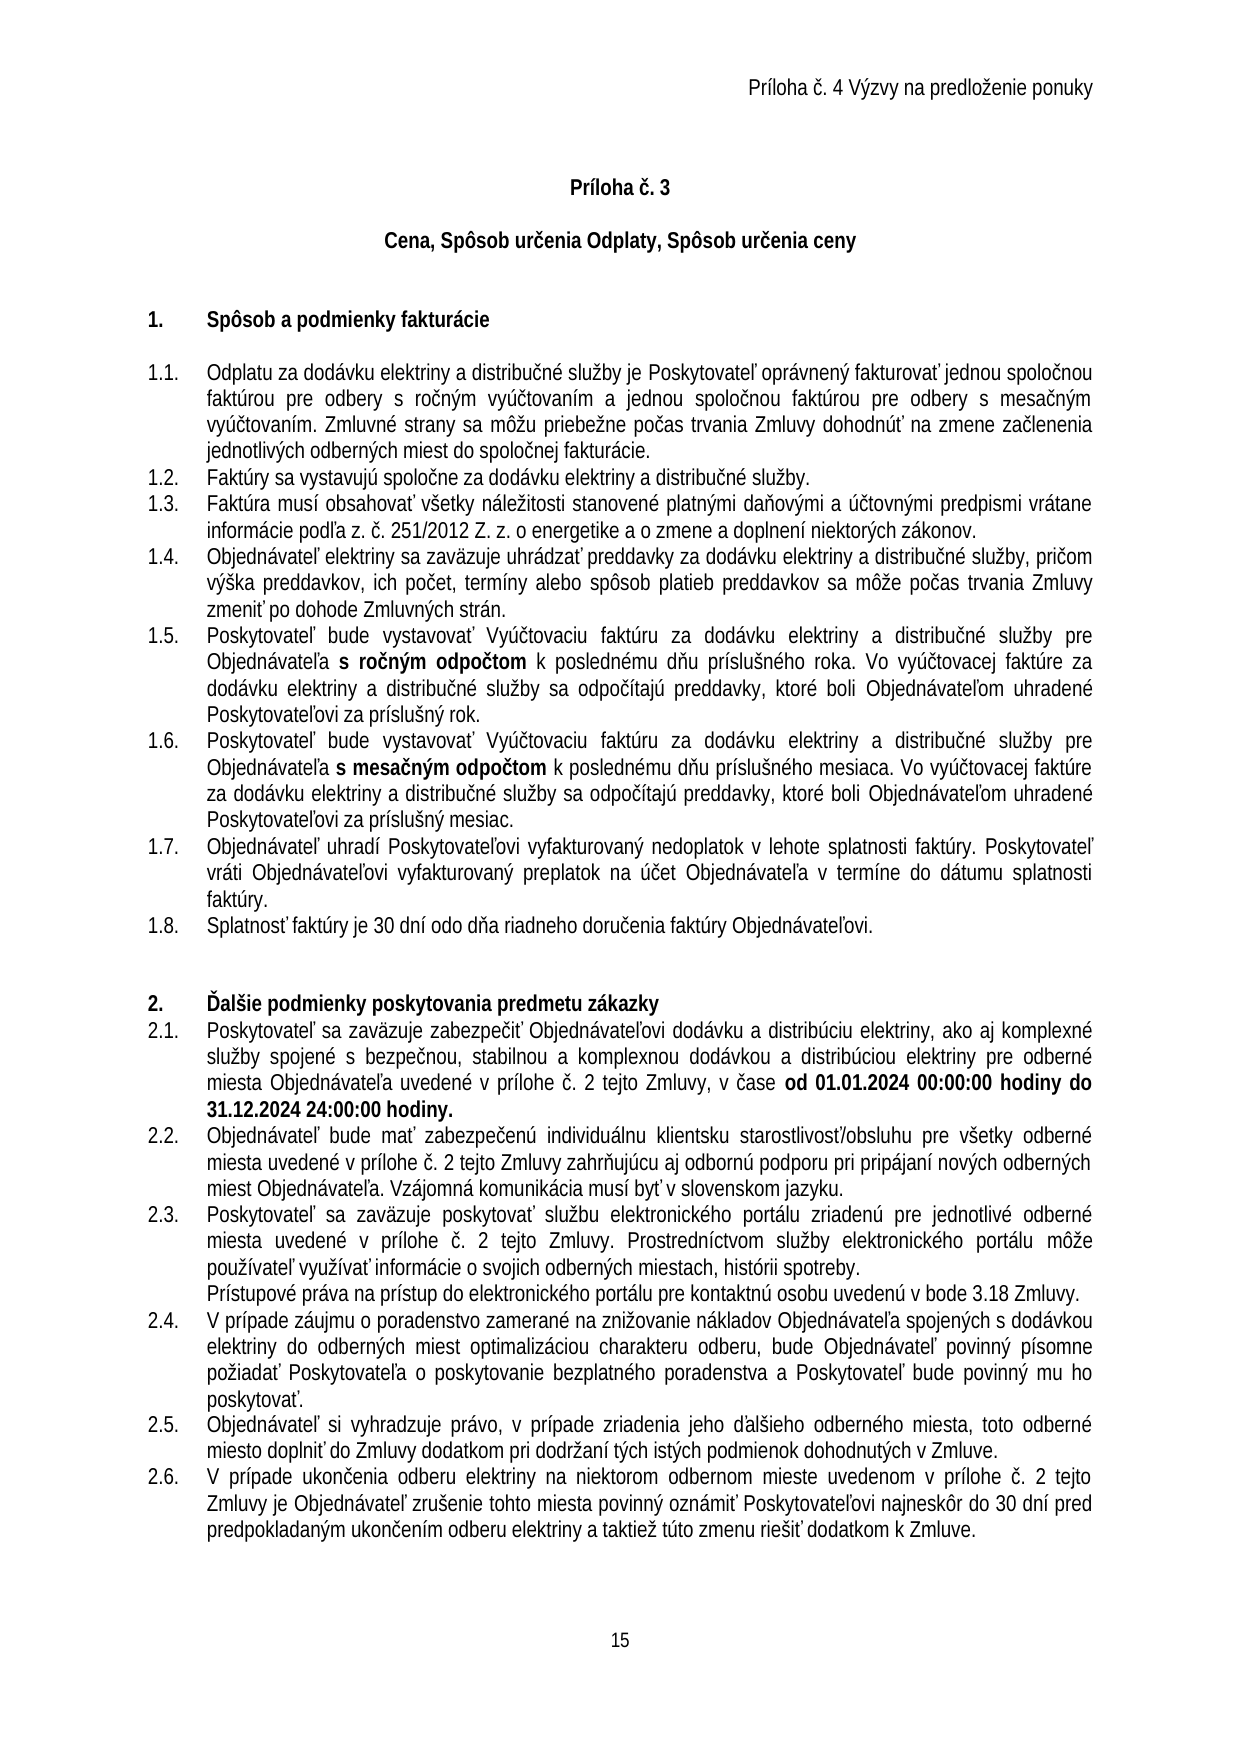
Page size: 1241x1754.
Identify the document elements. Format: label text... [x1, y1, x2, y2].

text Cena, Spôsob určenia Odplaty, Spôsob určenia ceny [148, 227, 1093, 253]
list Splatnosť faktúry je 30 dní odo dňa riadneho doručenia faktúry Objednávateľovi. [148, 912, 1093, 938]
list V prípade ukončenia odberu elektriny na niektorom odbernom mieste uvedenom v prílohe č. 2 tejto Zmluvy je Objednávateľ zrušenie tohto miesta povinný oznámiť Poskytovateľovi najneskôr do 30 dní pred predpokladaným ukončením odberu elektriny a taktiež túto zmenu riešiť dodatkom k Zmluve. [148, 1463, 1093, 1542]
list Odplatu za dodávku elektriny a distribučné služby je Poskytovateľ oprávnený fakturovať jednou spoločnou faktúrou pre odbery s ročným vyúčtovaním a jednou spoločnou faktúrou pre odbery s mesačným vyúčtovaním. Zmluvné strany sa môžu priebežne počas trvania Zmluvy dohodnúť na zmene začlenenia jednotlivých odberných miest do spoločnej fakturácie. [148, 358, 1093, 464]
list Objednávateľ uhradí Poskytovateľovi vyfakturovaný nedoplatok v lehote splatnosti faktúry. Poskytovateľ vráti Objednávateľovi vyfakturovaný preplatok na účet Objednávateľa v termíne do dátumu splatnosti faktúry. [148, 833, 1093, 912]
text Prístupové práva na prístup do elektronického portálu pre kontaktnú osobu uvedenú v bode 3.18 Zmluvy. [148, 1280, 1093, 1307]
list Poskytovateľ sa zaväzuje zabezpečiť Objednávateľovi dodávku a distribúciu elektriny, ako aj komplexné služby spojené s bezpečnou, stabilnou a komplexnou dodávkou a distribúciou elektriny pre odberné miesta Objednávateľa uvedené v prílohe č. 2 tejto Zmluvy, v čase od 01.01.2024 00:00:00 hodiny do 31.12.2024 24:00:00 hodiny. [148, 1017, 1093, 1122]
list Ďalšie podmienky poskytovania predmetu zákazky [148, 990, 1093, 1017]
text Príloha č. 3 [148, 174, 1093, 200]
list Spôsob a podmienky fakturácie [148, 306, 1093, 332]
list Faktúra musí obsahovať všetky náležitosti stanovené platnými daňovými a účtovnými predpismi vrátane informácie podľa z. č. 251/2012 Z. z. o energetike a o zmene a doplnení niektorých zákonov. [148, 490, 1093, 543]
list Poskytovateľ bude vystavovať Vyúčtovaciu faktúru za dodávku elektriny a distribučné služby pre Objednávateľa s mesačným odpočtom k poslednému dňu príslušného mesiaca. Vo vyúčtovacej faktúre za dodávku elektriny a distribučné služby sa odpočítajú preddavky, ktoré boli Objednávateľom uhradené Poskytovateľovi za príslušný mesiac. [148, 727, 1093, 833]
list Objednávateľ bude mať zabezpečenú individuálnu klientsku starostlivosť/obsluhu pre všetky odberné miesta uvedené v prílohe č. 2 tejto Zmluvy zahrňujúcu aj odbornú podporu pri pripájaní nových odberných miest Objednávateľa. Vzájomná komunikácia musí byť v slovenskom jazyku. [148, 1122, 1093, 1201]
list Poskytovateľ bude vystavovať Vyúčtovaciu faktúru za dodávku elektriny a distribučné služby pre Objednávateľa s ročným odpočtom k poslednému dňu príslušného roka. Vo vyúčtovacej faktúre za dodávku elektriny a distribučné služby sa odpočítajú preddavky, ktoré boli Objednávateľom uhradené Poskytovateľovi za príslušný rok. [148, 622, 1093, 727]
list V prípade záujmu o poradenstvo zamerané na znižovanie nákladov Objednávateľa spojených s dodávkou elektriny do odberných miest optimalizáciou charakteru odberu, bude Objednávateľ povinný písomne požiadať Poskytovateľa o poskytovanie bezplatného poradenstva a Poskytovateľ bude povinný mu ho poskytovať. [148, 1307, 1093, 1412]
list Objednávateľ elektriny sa zaväzuje uhrádzať preddavky za dodávku elektriny a distribučné služby, pričom výška preddavkov, ich počet, termíny alebo spôsob platieb preddavkov sa môže počas trvania Zmluvy zmeniť po dohode Zmluvných strán. [148, 543, 1093, 622]
list Objednávateľ si vyhradzuje právo, v prípade zriadenia jeho ďalšieho odberného miesta, toto odberné miesto doplniť do Zmluvy dodatkom pri dodržaní tých istých podmienok dohodnutých v Zmluve. [148, 1412, 1093, 1463]
list Poskytovateľ sa zaväzuje poskytovať službu elektronického portálu zriadenú pre jednotlivé odberné miesta uvedené v prílohe č. 2 tejto Zmluvy. Prostredníctvom služby elektronického portálu môže používateľ využívať informácie o svojich odberných miestach, histórii spotreby. [148, 1201, 1093, 1280]
list Faktúry sa vystavujú spoločne za dodávku elektriny a distribučné služby. [148, 464, 1093, 490]
